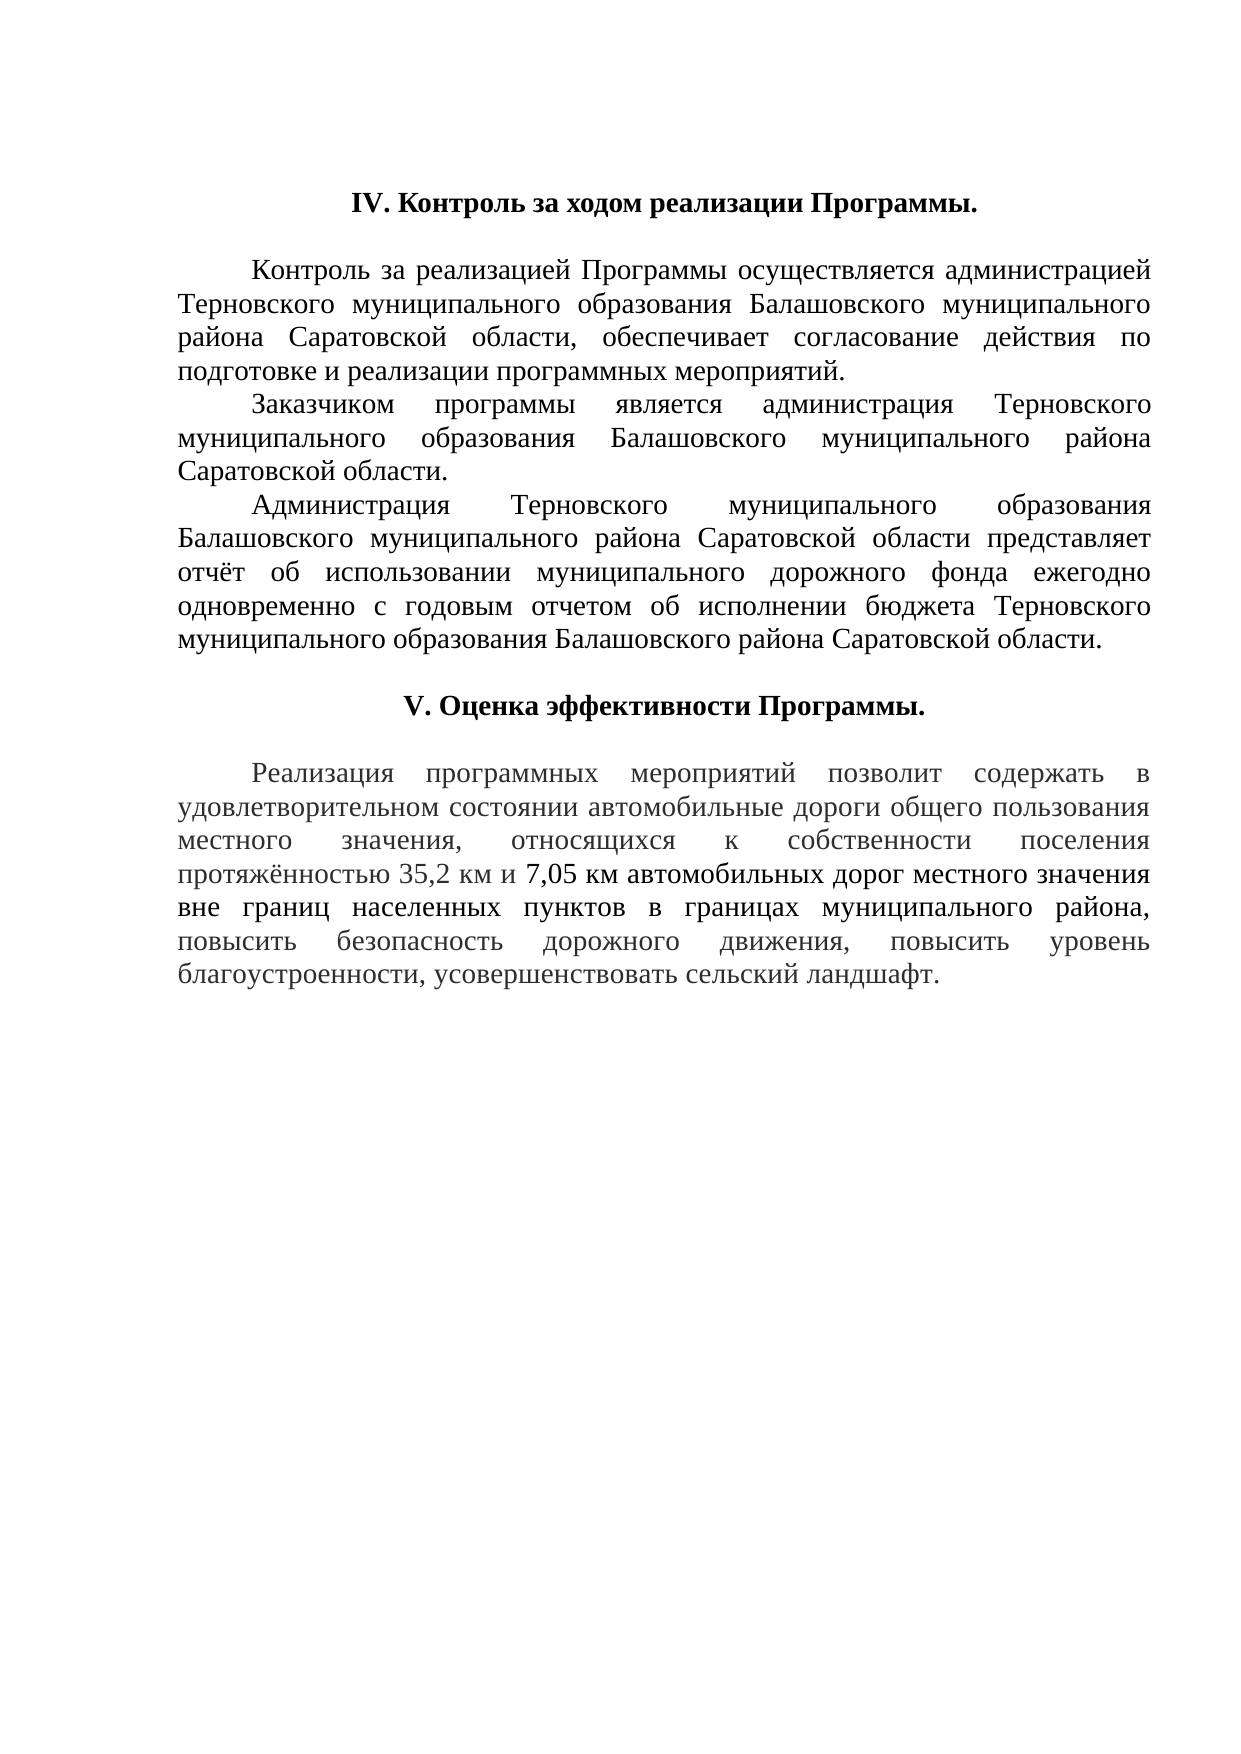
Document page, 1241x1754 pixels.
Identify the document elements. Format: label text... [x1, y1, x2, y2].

text Реализация программных мероприятий позволит содержать в удовлетворительном состоянии автомобильные дороги общего пользования местного значения, относящихся к собственности поселения протяжённостью 35,2 км и 7,05 км автомобильных дорог местного значения вне границ населенных пунктов в границах муниципального района, повысить безопасность дорожного движения, повысить уровень благоустроенности, усовершенствовать сельский ландшафт. [177, 755, 1152, 990]
text Заказчиком программы является администрация Терновского муниципального образования Балашовского муниципального района Саратовской области. [177, 386, 1152, 487]
subtitle V. Оценка эффективности Программы. [177, 688, 1152, 722]
subtitle IV. Контроль за ходом реализации Программы. [177, 185, 1152, 219]
text Администрация Терновского муниципального образования Балашовского муниципального района Саратовской области представляет отчёт об использовании муниципального дорожного фонда ежегодно одновременно с годовым отчетом об исполнении бюджета Терновского муниципального образования Балашовского района Саратовской области. [177, 487, 1152, 655]
text Контроль за реализацией Программы осуществляется администрацией Терновского муниципального образования Балашовского муниципального района Саратовской области, обеспечивает согласование действия по подготовке и реализации программных мероприятий. [177, 252, 1152, 386]
